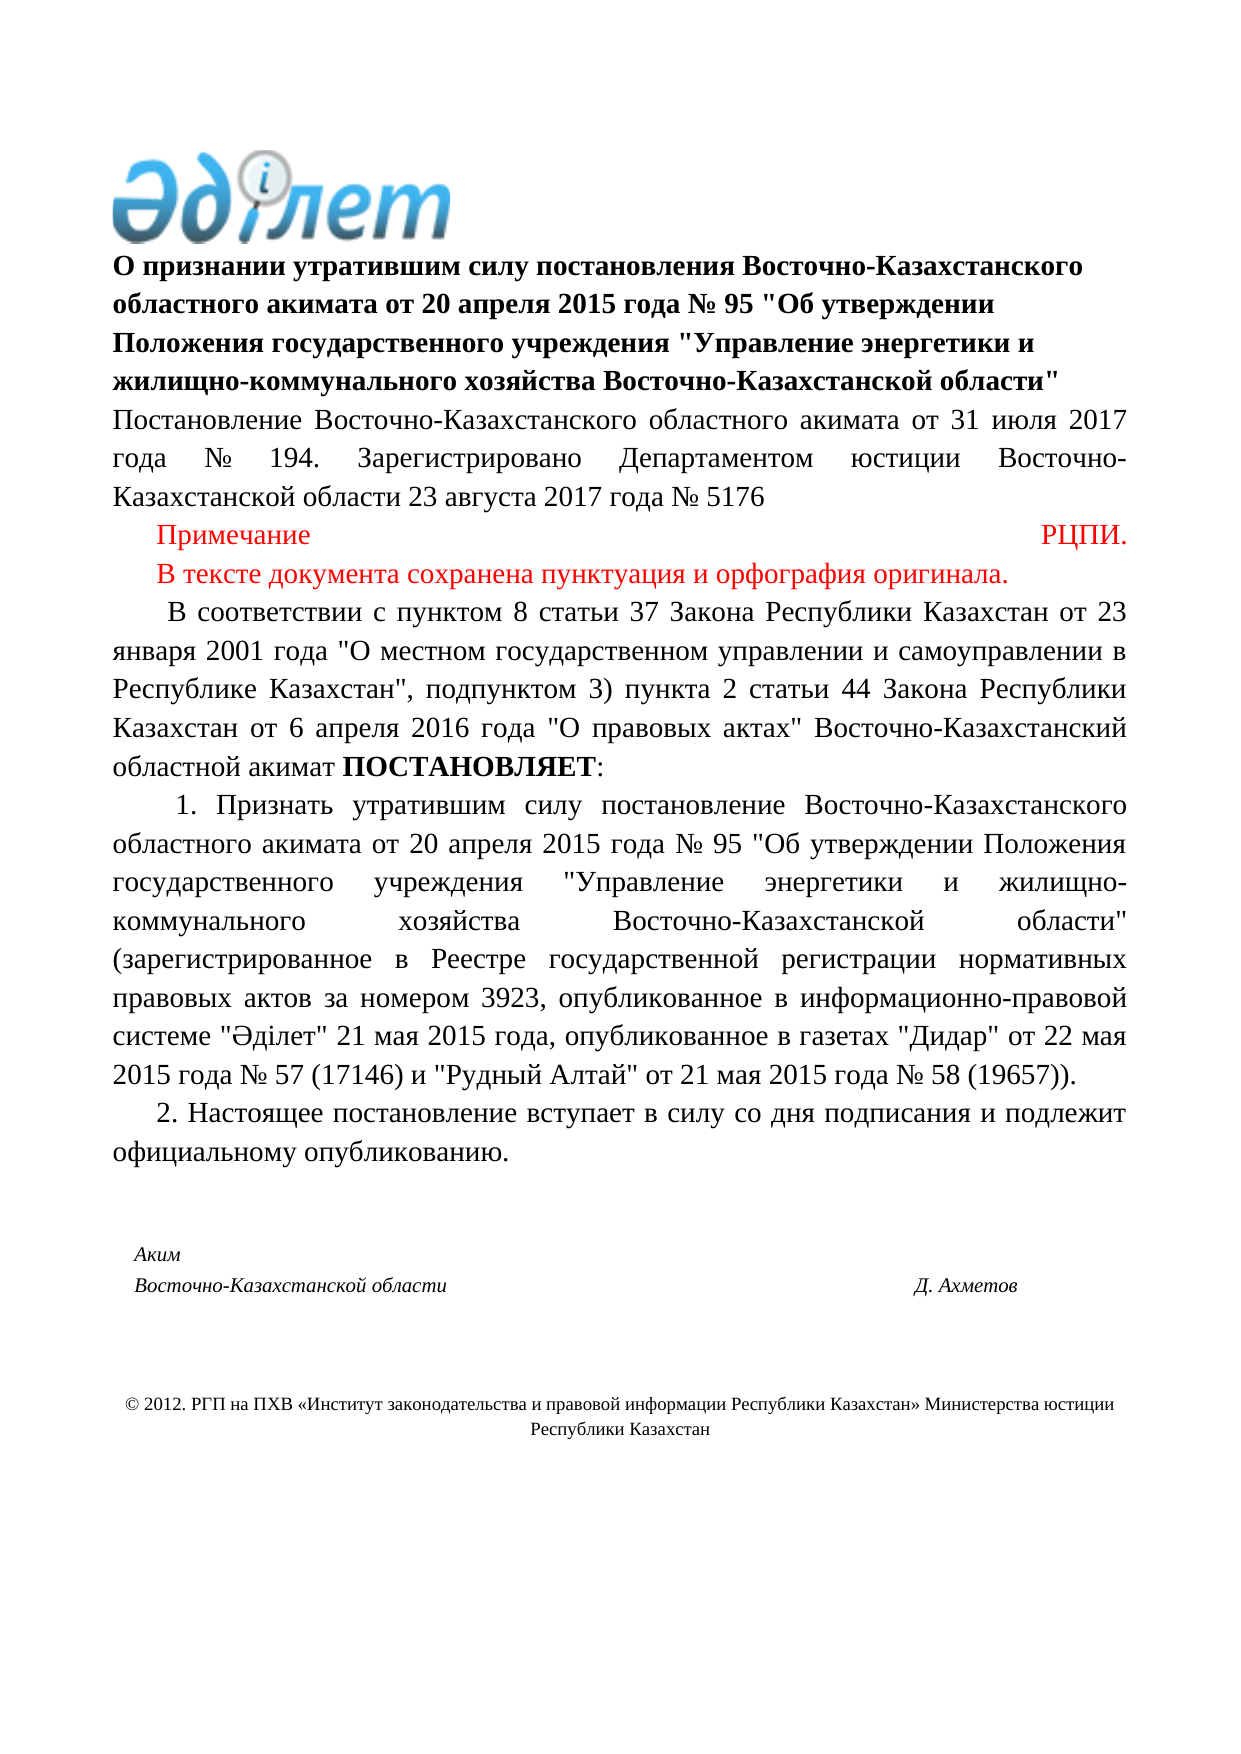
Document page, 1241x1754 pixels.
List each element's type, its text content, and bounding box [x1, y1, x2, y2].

text Постановление Восточно-Казахстанского областного акимата от 31 июля 2017 года № 194. Зарегистрировано Департаментом юстиции Восточно-Казахстанской области 23 августа 2017 года № 5176 [112, 402, 1128, 512]
text 1. Признать утратившим силу постановление Восточно-Казахстанского областного акимата от 20 апреля 2015 года № 95 "Об утверждении Положения государственного учреждения "Управление энергетики и жилищно-коммунального хозяйства Восточно-Казахстанской области" (зарегистрированное в Реестре государственной регистрации нормативных правовых актов за номером 3923, опубликованное в информационно-правовой системе "Әділет" 21 мая 2015 года, опубликованное в газетах "Дидар" от 22 мая 2015 года № 57 (17146) и "Рудный Алтай" от 21 мая 2015 года № 58 (19657)). [112, 787, 1128, 1091]
table_cell Восточно-Казахстанской области [101, 1271, 913, 1302]
text © 2012. РГП на ПХВ «Институт законодательства и правовой информации Республики Казахстан» Министерства юстиции Республики Казахстан [112, 1393, 1128, 1439]
text В соответствии с пунктом 8 статьи 37 Закона Республики Казахстан от 23 января 2001 года "О местном государственном управлении и самоуправлении в Республике Казахстан", подпунктом 3) пункта 2 статьи 44 Закона Республики Казахстан от 6 апреля 2016 года "О правовых актах" Восточно-Казахстанский областной акимат ПОСТАНОВЛЯЕТ: [112, 594, 1128, 782]
table_cell Д. Ахметов [913, 1271, 1240, 1302]
text О признании утратившим силу постановления Восточно-Казахстанского областного акимата от 20 апреля 2015 года № 95 "Об утверждении Положения государственного учреждения "Управление энергетики и жилищно-коммунального хозяйства Восточно-Казахстанской области" [112, 248, 1128, 397]
picture [112, 150, 451, 244]
table_header Аким [101, 1240, 1240, 1271]
text 2. Настоящее постановление вступает в силу со дня подписания и подлежит официальному опубликованию. [112, 1096, 1128, 1168]
text Примечание РЦПИ. В тексте документа сохранена пунктуация и орфография оригинала. [112, 517, 1128, 589]
